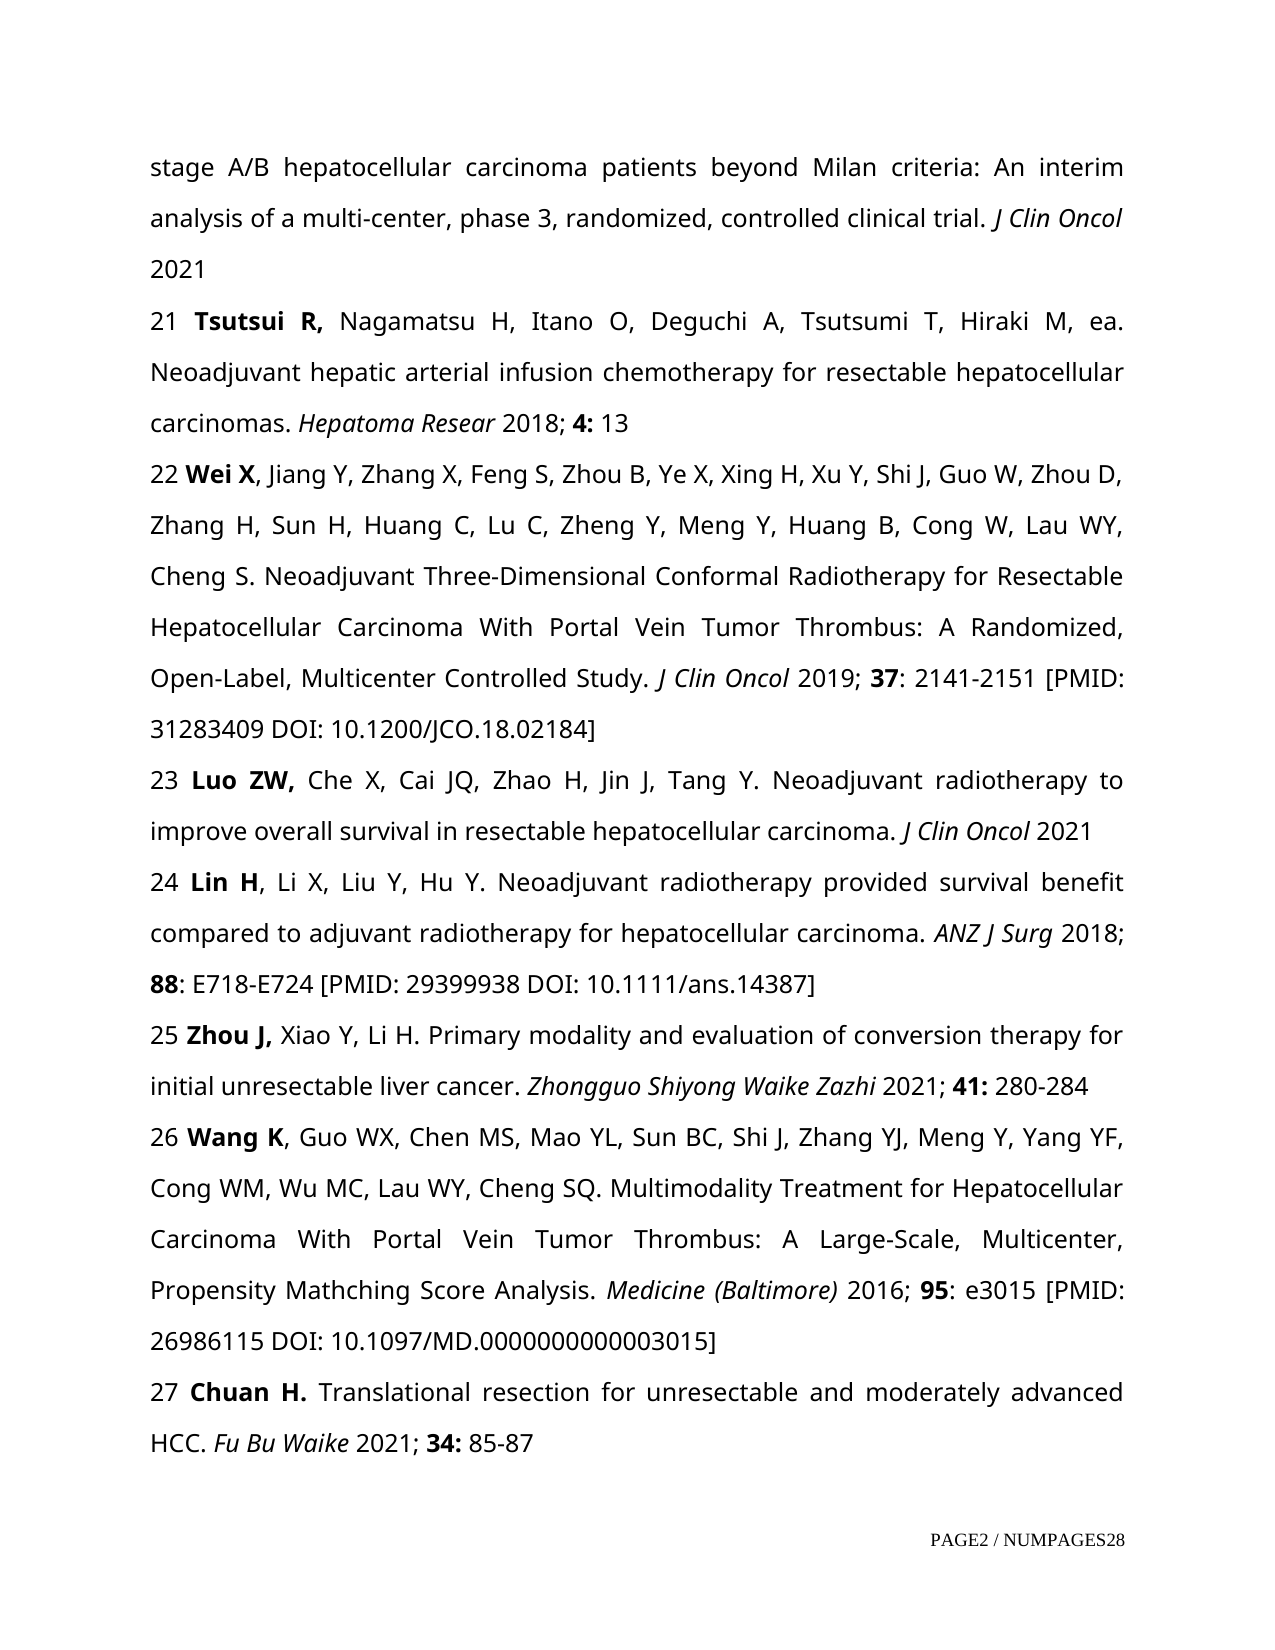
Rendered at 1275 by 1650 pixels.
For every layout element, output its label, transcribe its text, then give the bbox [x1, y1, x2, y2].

text 26 Wang K, Guo WX, Chen MS, Mao YL, Sun BC, Shi J, Zhang YJ, Meng Y, Yang YF, Cong WM, Wu MC, Lau WY, Cheng SQ. Multimodality Treatment for Hepatocellular Carcinoma With Portal Vein Tumor Thrombus: A Large-Scale, Multicenter, Propensity Mathching Score Analysis. Medicine (Baltimore) 2016; 95: e3015 [PMID: 26986115 DOI: 10.1097/MD.0000000000003015] [150, 1120, 1125, 1358]
text 27 Chuan H. Translational resection for unresectable and moderately advanced HCC. Fu Bu Waike 2021; 34: 85-87 [150, 1375, 1125, 1460]
text 21 Tsutsui R, Nagamatsu H, Itano O, Deguchi A, Tsutsumi T, Hiraki M, ea. Neoadjuvant hepatic arterial infusion chemotherapy for resectable hepatocellular carcinomas. Hepatoma Resear 2018; 4: 13 [150, 303, 1125, 439]
text 23 Luo ZW, Che X, Cai JQ, Zhao H, Jin J, Tang Y. Neoadjuvant radiotherapy to improve overall survival in resectable hepatocellular carcinoma. J Clin Oncol 2021 [150, 762, 1125, 848]
text 25 Zhou J, Xiao Y, Li H. Primary modality and evaluation of conversion therapy for initial unresectable liver cancer. Zhongguo Shiyong Waike Zazhi 2021; 41: 280-284 [150, 1018, 1125, 1103]
text 22 Wei X, Jiang Y, Zhang X, Feng S, Zhou B, Ye X, Xing H, Xu Y, Shi J, Guo W, Zhou D, Zhang H, Sun H, Huang C, Lu C, Zheng Y, Meng Y, Huang B, Cong W, Lau WY, Cheng S. Neoadjuvant Three-Dimensional Conformal Radiotherapy for Resectable Hepatocellular Carcinoma With Portal Vein Tumor Thrombus: A Randomized, Open-Label, Multicenter Controlled Study. J Clin Oncol 2019; 37: 2141-2151 [PMID: 31283409 DOI: 10.1200/JCO.18.02184] [150, 456, 1125, 746]
text 24 Lin H, Li X, Liu Y, Hu Y. Neoadjuvant radiotherapy provided survival benefit compared to adjuvant radiotherapy for hepatocellular carcinoma. ANZ J Surg 2018; 88: E718-E724 [PMID: 29399938 DOI: 10.1111/ans.14387] [150, 864, 1125, 1001]
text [150, 150, 1125, 286]
